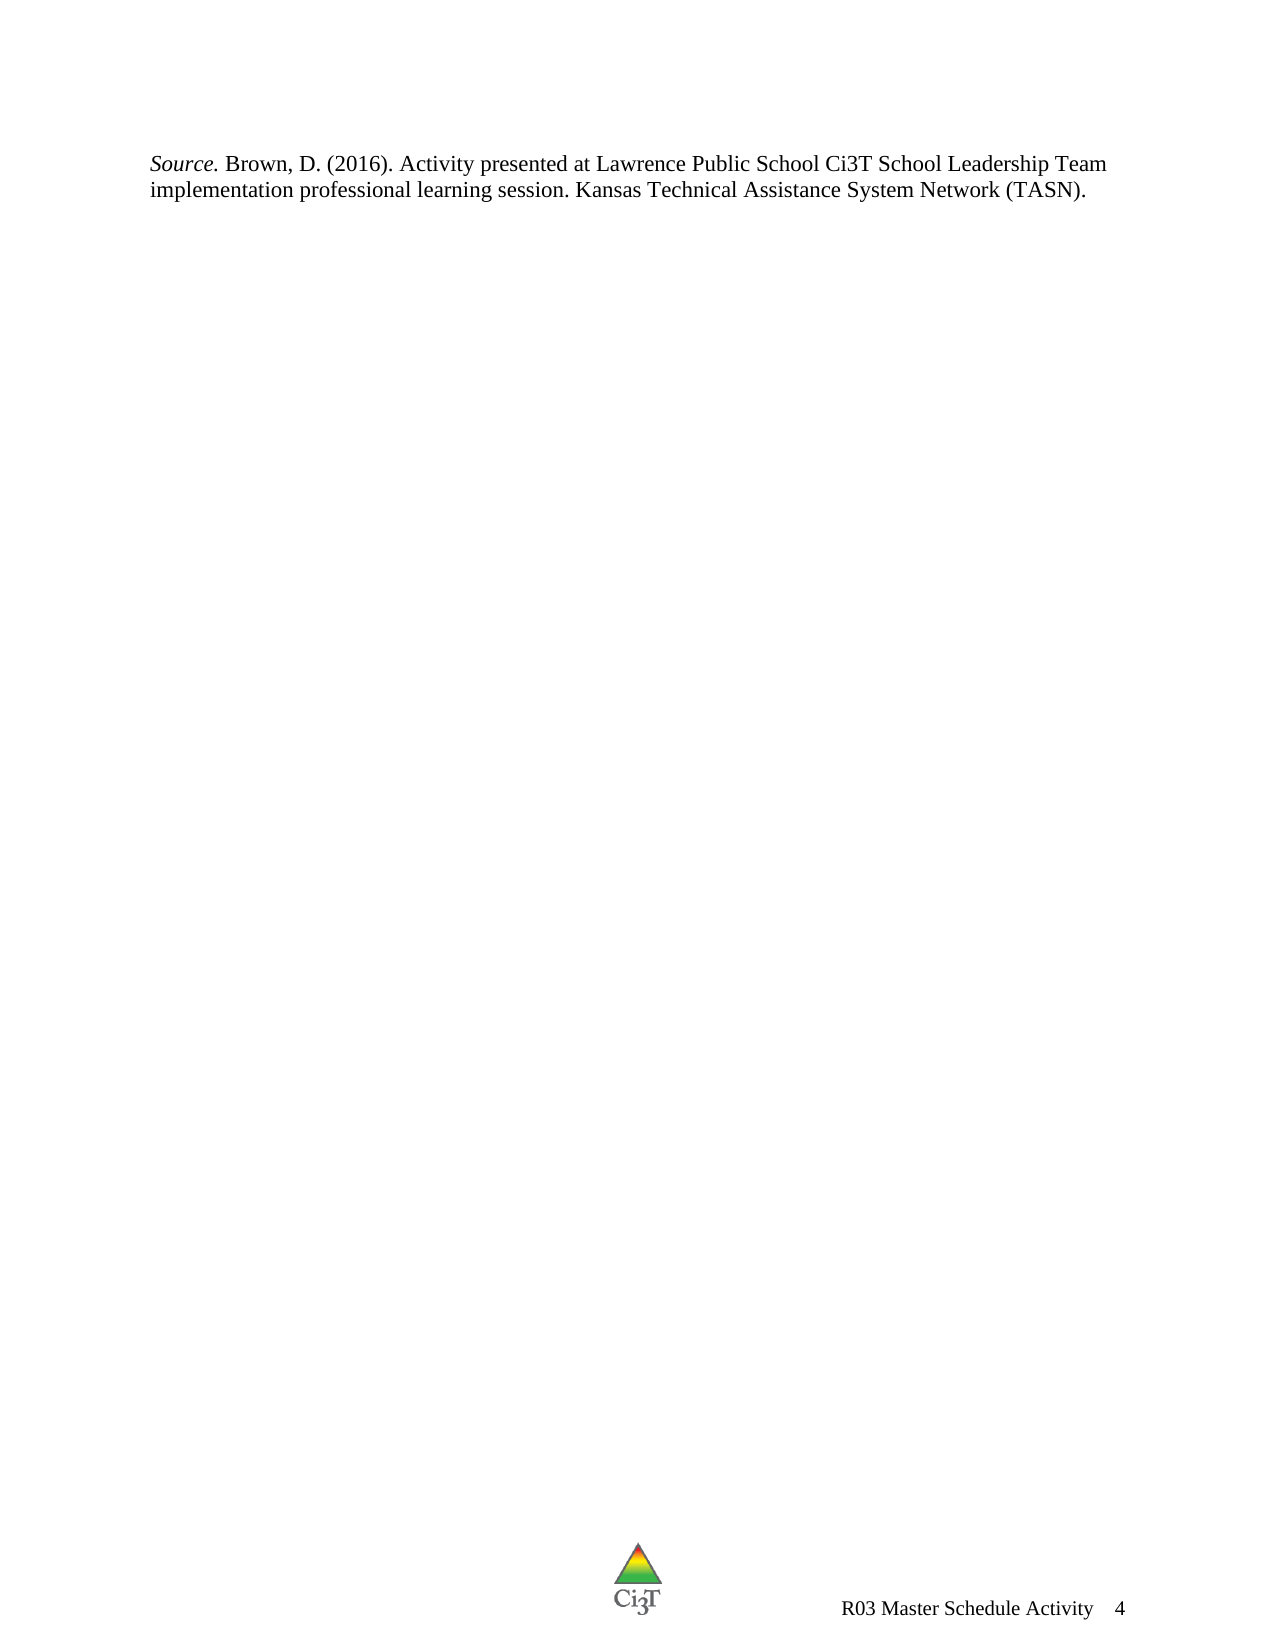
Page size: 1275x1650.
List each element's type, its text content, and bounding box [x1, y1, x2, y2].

text Source. Brown, D. (2016). Activity presented at Lawrence Public School Ci3T School Leadership Team implementation professional learning session. Kansas Technical Assistance System Network (TASN). [150, 150, 1125, 203]
picture [612, 1540, 663, 1616]
